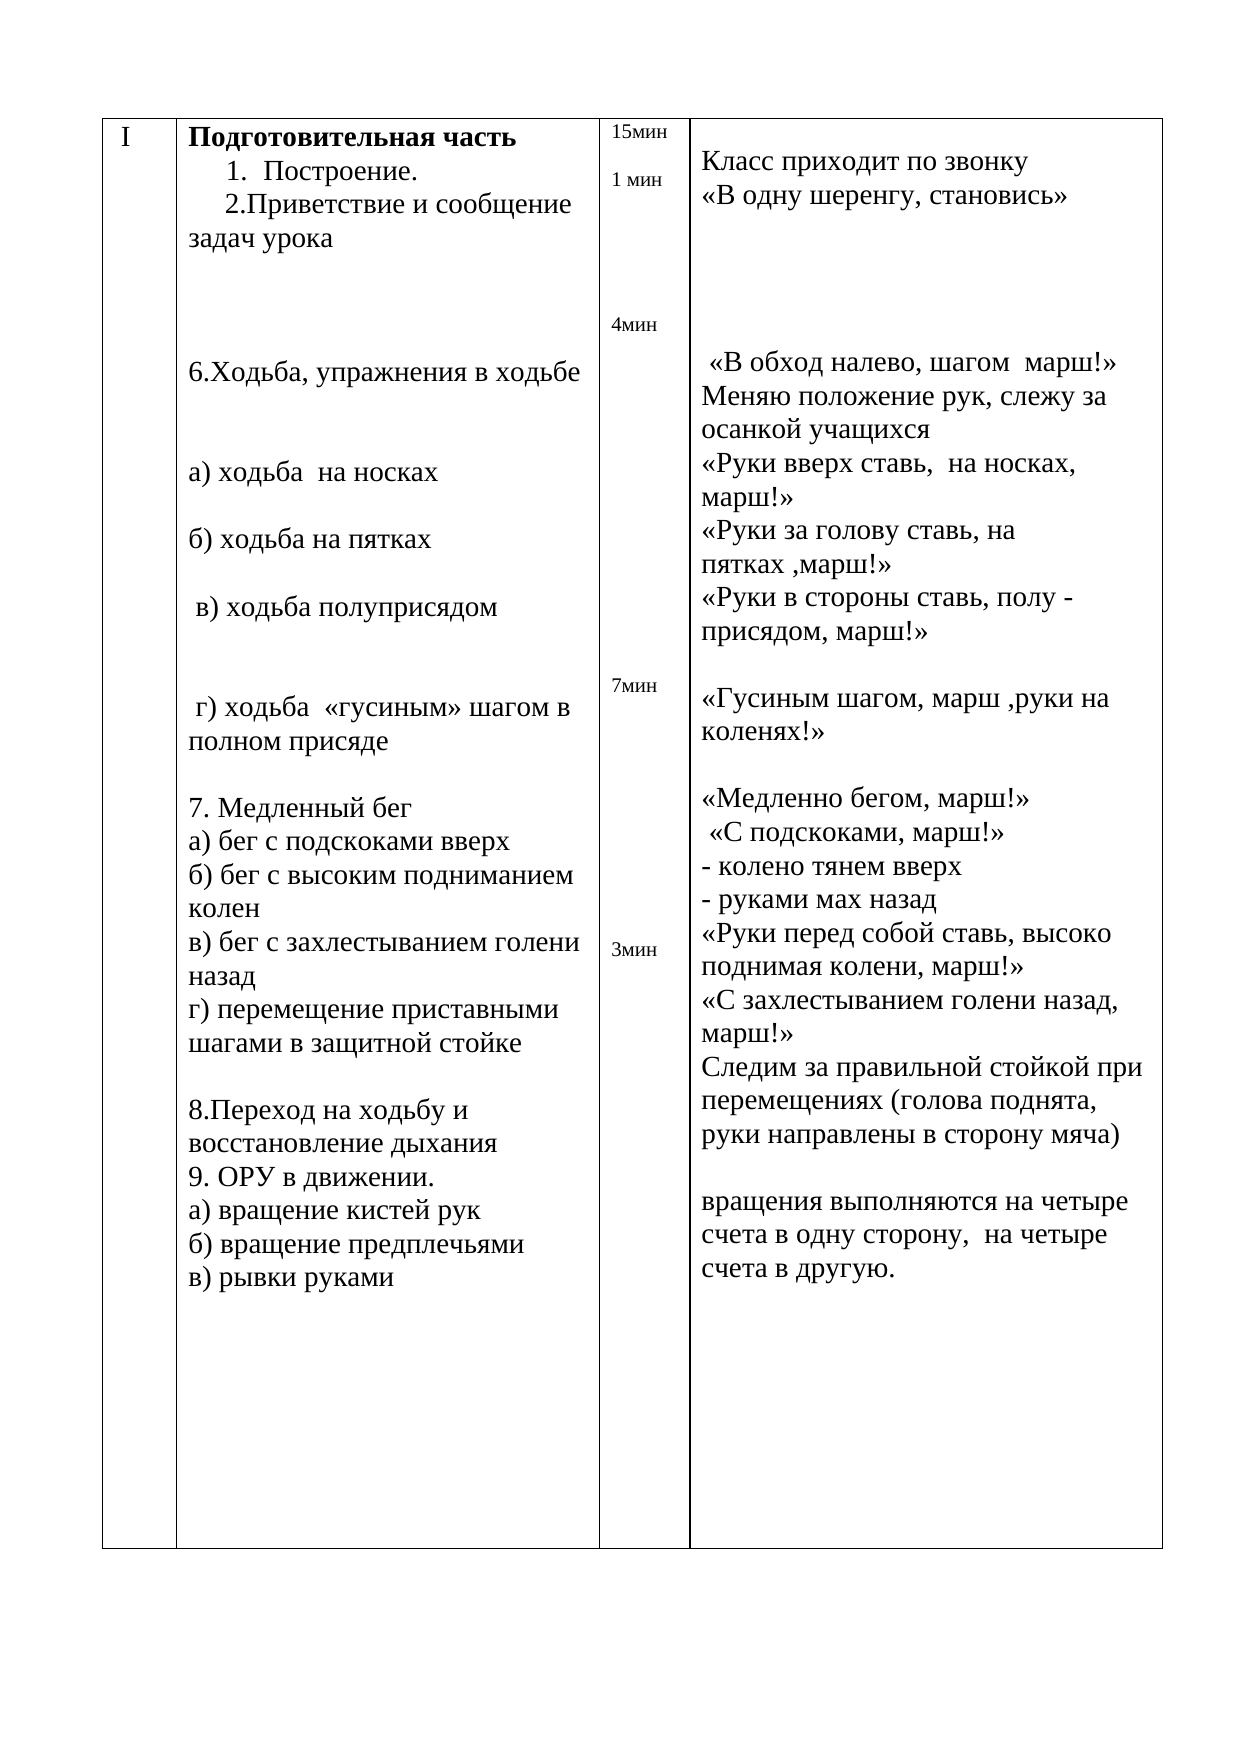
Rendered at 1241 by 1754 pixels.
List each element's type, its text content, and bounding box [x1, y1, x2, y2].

table_cell I [103, 119, 176, 1547]
table_cell Класс приходит по звонку «В одну шеренгу, становись» «В обход налево, шагом марш!» Меняю положение рук, слежу за осанкой учащихся «Руки вверх ставь, на носках, марш!» «Руки за голову ставь, на пятках ,марш!» «Руки в стороны ставь, полу - присядом, марш!» «Гусиным шагом, марш ,руки на коленях!» «Медленно бегом, марш!» «С подскоками, марш!» - колено тянем вверх - руками мах назад «Руки перед собой ставь, высоко поднимая колени, марш!» «С захлестыванием голени назад, марш!» Следим за правильной стойкой при перемещениях (голова поднята, руки направлены в сторону мяча) вращения выполняются на четыре счета в одну сторону, на четыре счета в другую. [691, 119, 1162, 1547]
table_cell Подготовительная часть Построение. 2.Приветствие и сообщение задач урока 6.Ходьба, упражнения в ходьбе а) ходьба на носках б) ходьба на пятках в) ходьба полуприсядом г) ходьба «гусиным» шагом в полном присяде 7. Медленный бег а) бег с подскоками вверх б) бег с высоким подниманием колен в) бег с захлестыванием голени назад г) перемещение приставными шагами в защитной стойке 8.Переход на ходьбу и восстановление дыхания 9. ОРУ в движении. а) вращение кистей рук б) вращение предплечьями в) рывки руками [177, 119, 599, 1547]
table_cell 15мин 1 мин 4мин 7мин 3мин [600, 119, 689, 1547]
